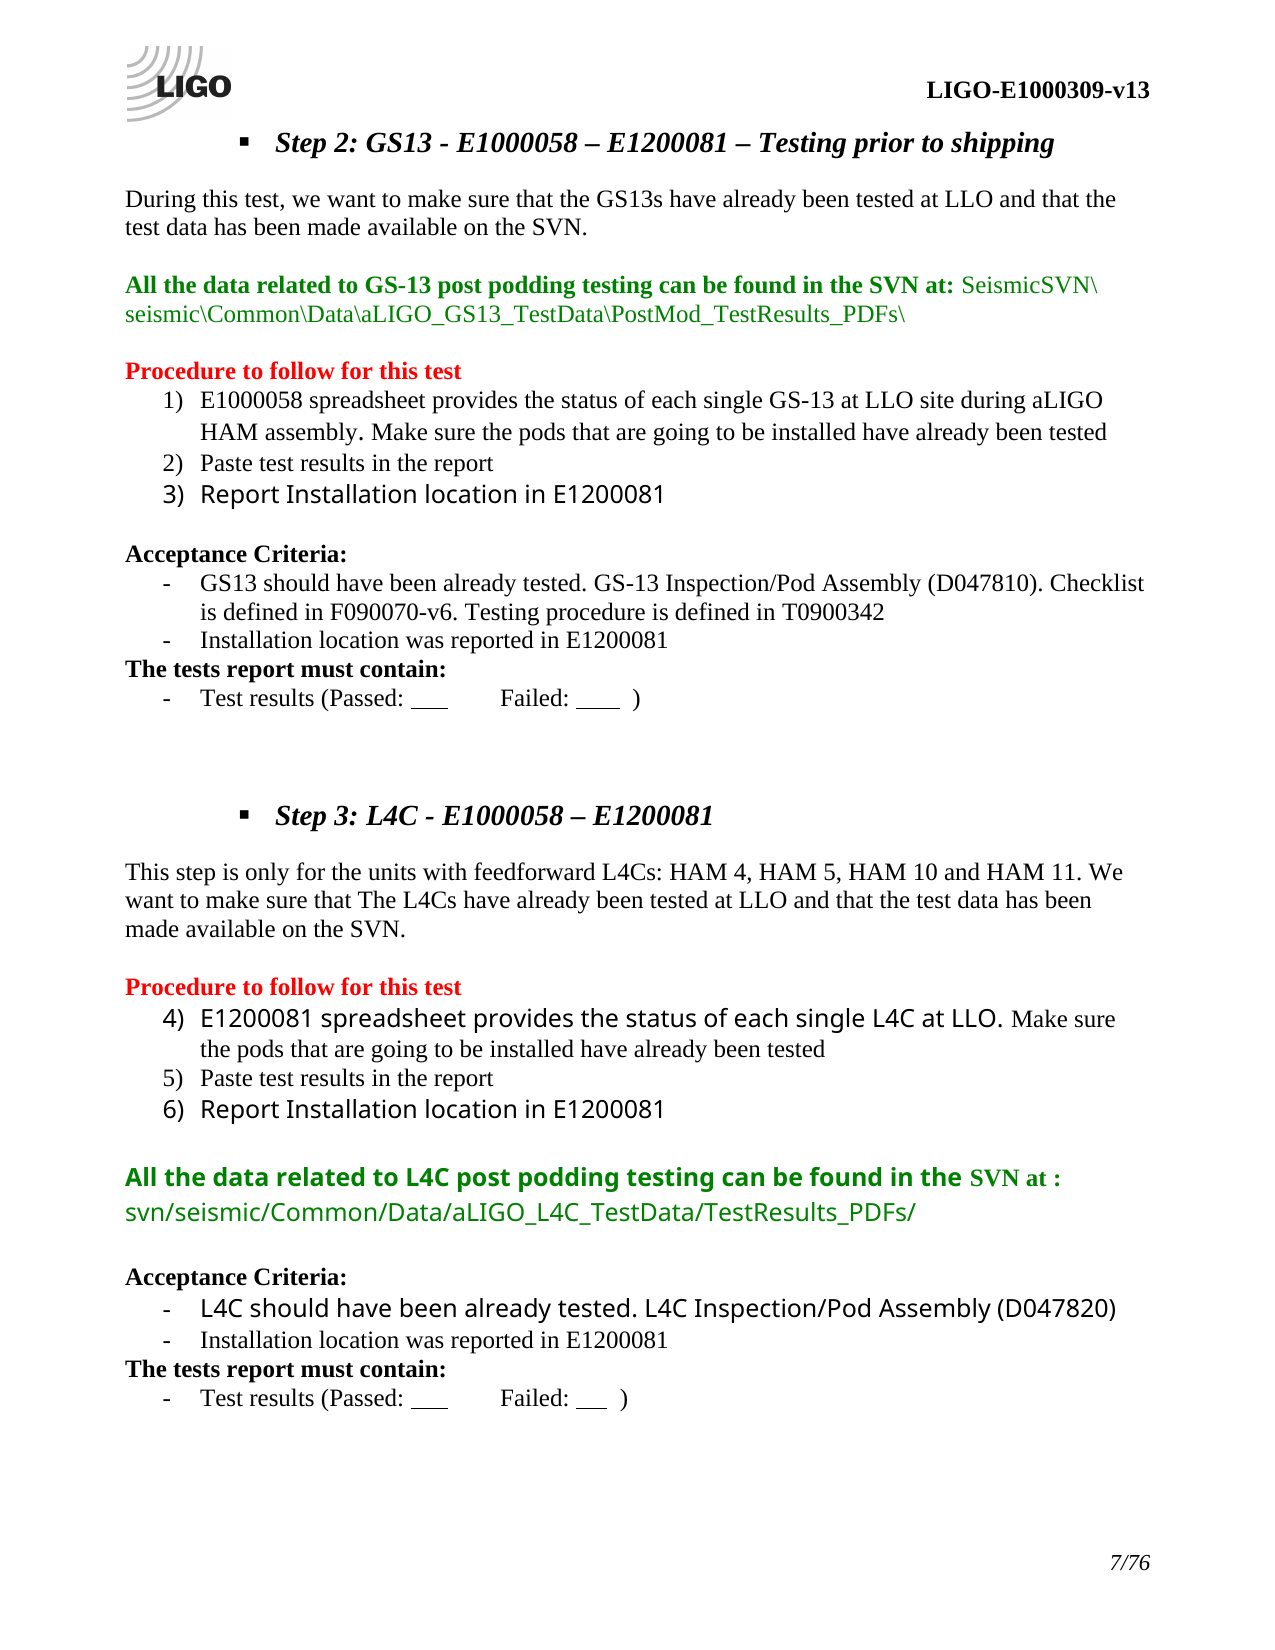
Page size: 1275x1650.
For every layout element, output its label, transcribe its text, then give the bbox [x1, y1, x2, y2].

text svn/seismic/Common/Data/aLIGO_L4C_TestData/TestResults_PDFs/ [125, 1194, 1150, 1228]
list Installation location was reported in E1200081 [162, 1325, 1150, 1354]
text Acceptance Criteria: [125, 1262, 1150, 1291]
list Paste test results in the report [162, 1063, 1150, 1092]
list GS13 should have been already tested. GS-13 Inspection/Pod Assembly (D047810). Checklist is defined in F090070-v6. Testing procedure is defined in T0900342 [162, 568, 1150, 626]
text During this test, we want to make sure that the GS13s have already been tested at LLO and that the test data has been made available on the SVN. [125, 184, 1150, 241]
subtitle Step 3: L4C - E1000058 – E1200081 [237, 798, 1150, 832]
list E1000058 spreadsheet provides the status of each single GS-13 at LLO site during aLIGO HAM assembly. Make sure the pods that are going to be installed have already been tested [162, 385, 1150, 448]
text All the data related to L4C post podding testing can be found in the SVN at : [125, 1160, 1150, 1194]
list L4C should have been already tested. L4C Inspection/Pod Assembly (D047820) [162, 1291, 1150, 1325]
text Procedure to follow for this test [125, 356, 1150, 385]
picture [127, 46, 231, 122]
list Paste test results in the report [162, 448, 1150, 476]
text All the data related to GS-13 post podding testing can be found in the SVN at: SeismicSVN\seismic\Common\Data\aLIGO_GS13_TestData\PostMod_TestResults_PDFs\ [125, 270, 1150, 327]
list Report Installation location in E1200081 [162, 1092, 1150, 1126]
text This step is only for the units with feedforward L4Cs: HAM 4, HAM 5, HAM 10 and HAM 11. We want to make sure that The L4Cs have already been tested at LLO and that the test data has been made available on the SVN. [125, 857, 1150, 943]
text The tests report must contain: [125, 1354, 1150, 1383]
list Installation location was reported in E1200081 [162, 626, 1150, 654]
list Report Installation location in E1200081 [162, 476, 1150, 511]
list Test results (Passed: Failed: ).” [162, 1383, 1150, 1411]
subtitle Step 2: GS13 - E1000058 – E1200081 – Testing prior to shipping [237, 125, 1150, 159]
list E1200081 spreadsheet provides the status of each single L4C at LLO. Make sure the pods that are going to be installed have already been tested [162, 1000, 1150, 1063]
list Test results (Passed: Failed: ).”” [162, 683, 1150, 712]
text Procedure to follow for this test [125, 972, 1150, 1000]
text The tests report must contain: [125, 654, 1150, 683]
text Acceptance Criteria: [125, 539, 1150, 568]
